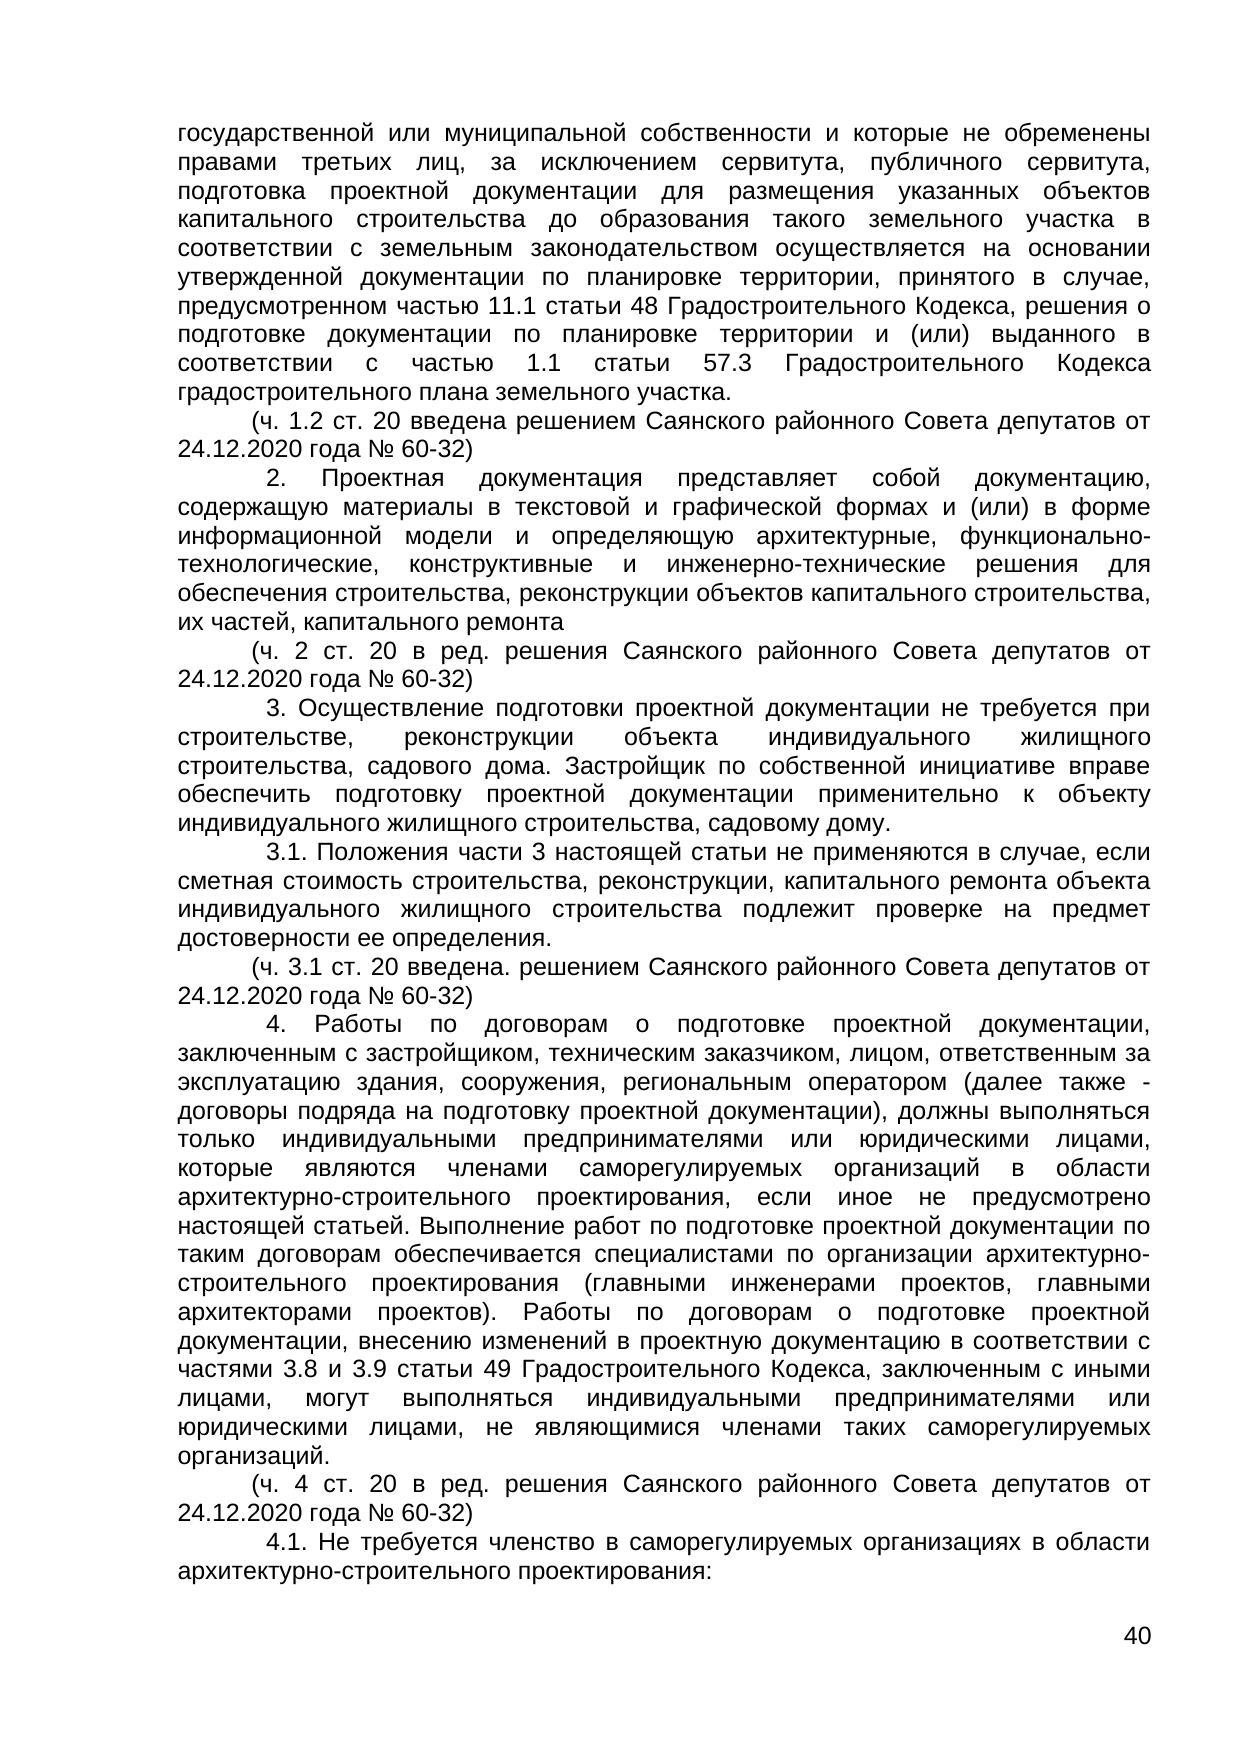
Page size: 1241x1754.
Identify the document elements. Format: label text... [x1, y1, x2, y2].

text 3. Осуществление подготовки проектной документации не требуется при строительстве, реконструкции объекта индивидуального жилищного строительства, садового дома. Застройщик по собственной инициативе вправе обеспечить подготовку проектной документации применительно к объекту индивидуального жилищного строительства, садовому дому. [177, 693, 1152, 837]
text 2. Проектная документация представляет собой документацию, содержащую материалы в текстовой и графической формах и (или) в форме информационной модели и определяющую архитектурные, функционально-технологические, конструктивные и инженерно-технические решения для обеспечения строительства, реконструкции объектов капитального строительства, их частей, капитального ремонта [177, 463, 1152, 636]
text 3.1. Положения части 3 настоящей статьи не применяются в случае, если сметная стоимость строительства, реконструкции, капитального ремонта объекта индивидуального жилищного строительства подлежит проверке на предмет достоверности ее определения. [177, 837, 1152, 952]
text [177, 118, 1152, 406]
text (ч. 1.2 ст. 20 введена решением Саянского районного Совета депутатов от 24.12.2020 года № 60-32) [177, 406, 1152, 463]
text (ч. 4 ст. 20 в ред. решения Саянского районного Совета депутатов от 24.12.2020 года № 60-32) [177, 1469, 1152, 1527]
text (ч. 3.1 ст. 20 введена. решением Саянского районного Совета депутатов от 24.12.2020 года № 60-32) [177, 952, 1152, 1009]
text (ч. 2 ст. 20 в ред. решения Саянского районного Совета депутатов от 24.12.2020 года № 60-32) [177, 636, 1152, 693]
text 4.1. Не требуется членство в саморегулируемых организациях в области архитектурно-строительного проектирования: [177, 1527, 1152, 1584]
text 4. Работы по договорам о подготовке проектной документации, заключенным с застройщиком, техническим заказчиком, лицом, ответственным за эксплуатацию здания, сооружения, региональным оператором (далее также - договоры подряда на подготовку проектной документации), должны выполняться только индивидуальными предпринимателями или юридическими лицами, которые являются членами саморегулируемых организаций в области архитектурно-строительного проектирования, если иное не предусмотрено настоящей статьей. Выполнение работ по подготовке проектной документации по таким договорам обеспечивается специалистами по организации архитектурно-строительного проектирования (главными инженерами проектов, главными архитекторами проектов). Работы по договорам о подготовке проектной документации, внесению изменений в проектную документацию в соответствии с частями 3.8 и 3.9 статьи 49 Градостроительного Кодекса, заключенным с иными лицами, могут выполняться индивидуальными предпринимателями или юридическими лицами, не являющимися членами таких саморегулируемых организаций. [177, 1009, 1152, 1469]
